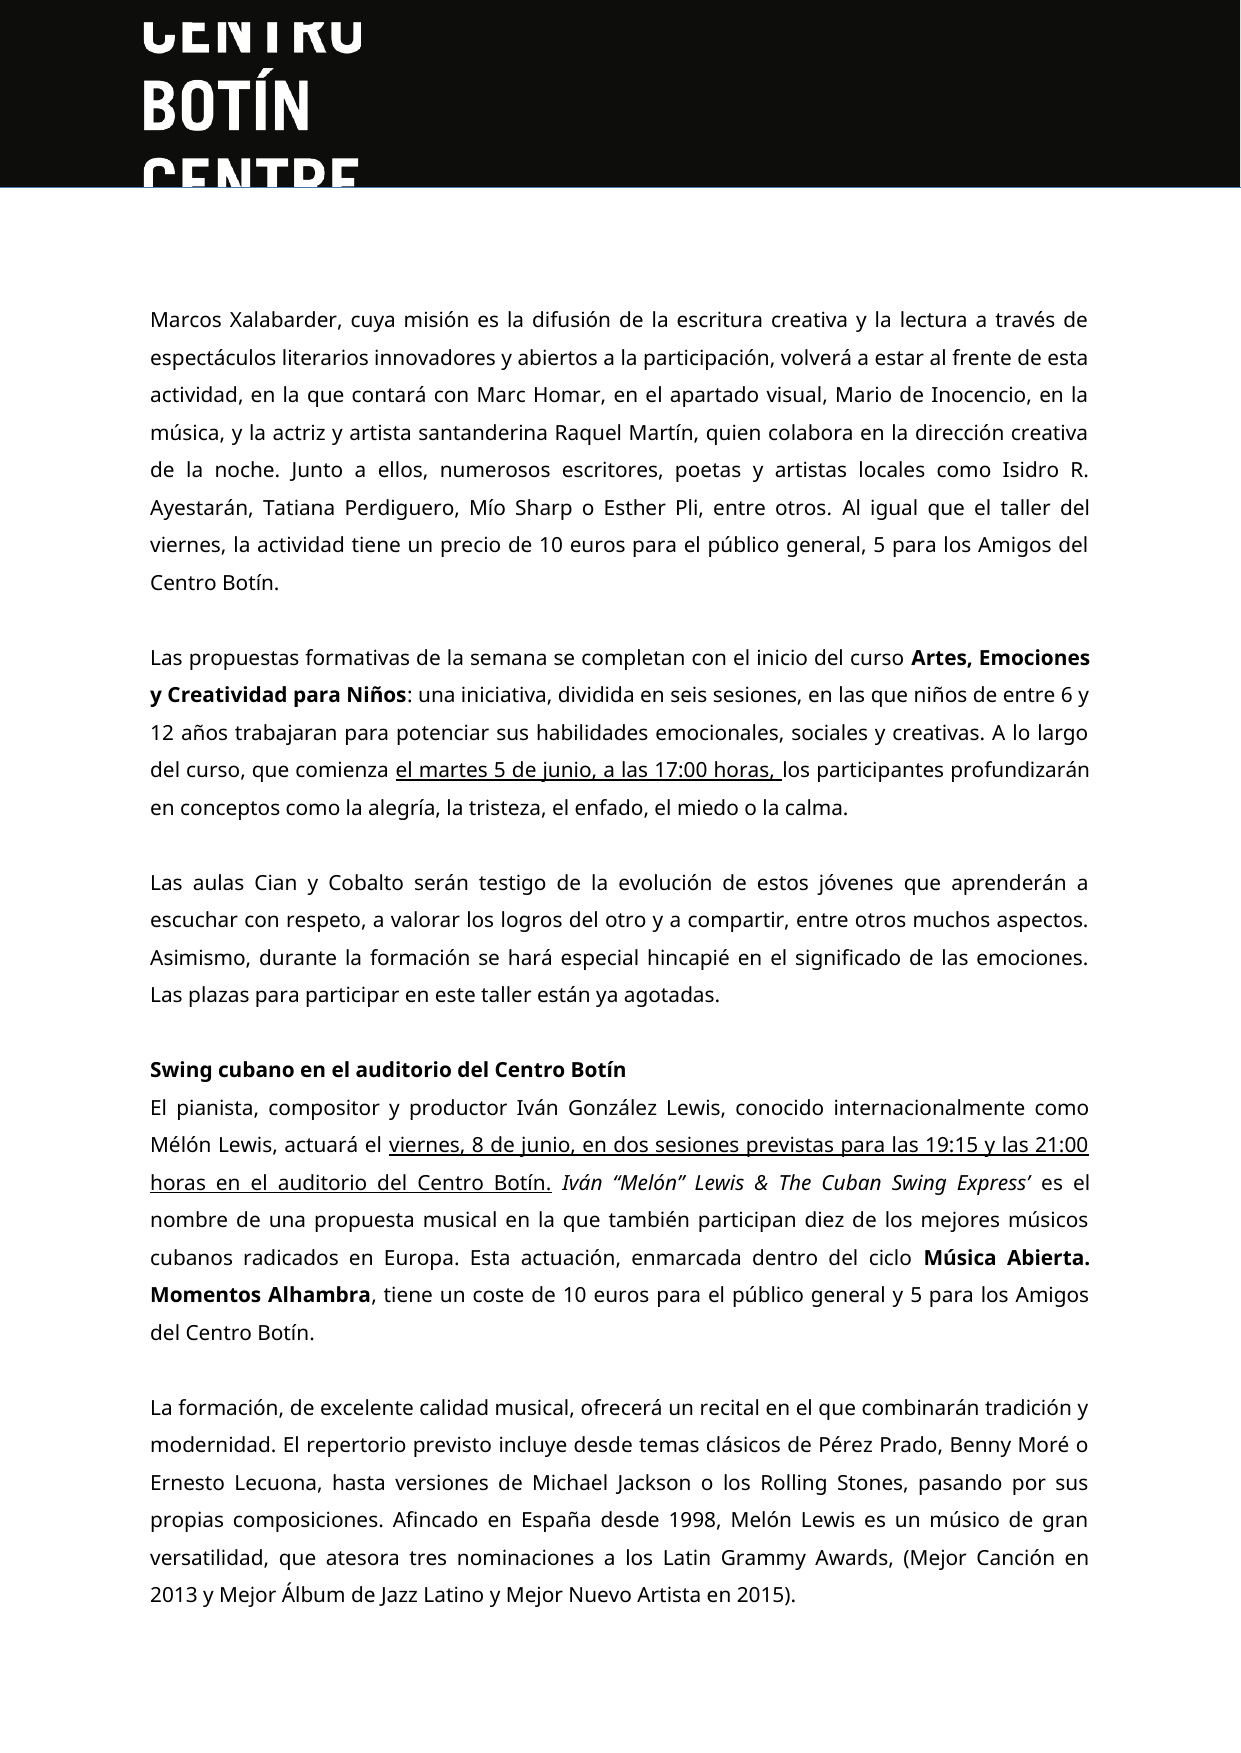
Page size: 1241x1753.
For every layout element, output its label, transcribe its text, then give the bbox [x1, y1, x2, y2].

text El pianista, compositor y productor Iván González Lewis, conocido internacionalmente como Mélón Lewis, actuará el viernes, 8 de junio, en dos sesiones previstas para las 19:15 y las 21:00 horas en el auditorio del Centro Botín. Iván “Melón” Lewis & The Cuban Swing Express’ es el nombre de una propuesta musical en la que también participan diez de los mejores músicos cubanos radicados en Europa. Esta actuación, enmarcada dentro del ciclo Música Abierta. Momentos Alhambra, tiene un coste de 10 euros para el público general y 5 para los Amigos del Centro Botín. [150, 1088, 1090, 1351]
text Marcos Xalabarder, cuya misión es la difusión de la escritura creativa y la lectura a través de espectáculos literarios innovadores y abiertos a la participación, volverá a estar al frente de esta actividad, en la que contará con Marc Homar, en el apartado visual, Mario de Inocencio, en la música, y la actriz y artista santanderina Raquel Martín, quien colabora en la dirección creativa de la noche. Junto a ellos, numerosos escritores, poetas y artistas locales como Isidro R. Ayestarán, Tatiana Perdiguero, Mío Sharp o Esther Pli, entre otros. Al igual que el taller del viernes, la actividad tiene un precio de 10 euros para el público general, 5 para los Amigos del Centro Botín. [150, 301, 1090, 601]
text La formación, de excelente calidad musical, ofrecerá un recital en el que combinarán tradición y modernidad. El repertorio previsto incluye desde temas clásicos de Pérez Prado, Benny Moré o Ernesto Lecuona, hasta versiones de Michael Jackson o los Rolling Stones, pasando por sus propias composiciones. Afincado en España desde 1998, Melón Lewis es un músico de gran versatilidad, que atesora tres nominaciones a los Latin Grammy Awards, (Mejor Canción en 2013 y Mejor Álbum de Jazz Latino y Mejor Nuevo Artista en 2015). [150, 1388, 1090, 1613]
text Las propuestas formativas de la semana se completan con el inicio del curso Artes, Emociones y Creatividad para Niños: una iniciativa, dividida en seis sesiones, en las que niños de entre 6 y 12 años trabajaran para potenciar sus habilidades emocionales, sociales y creativas. A lo largo del curso, que comienza el martes 5 de junio, a las 17:00 horas, los participantes profundizarán en conceptos como la alegría, la tristeza, el enfado, el miedo o la calma. [150, 638, 1090, 826]
text Swing cubano en el auditorio del Centro Botín [150, 1051, 1090, 1088]
text Las aulas Cian y Cobalto serán testigo de la evolución de estos jóvenes que aprenderán a escuchar con respeto, a valorar los logros del otro y a compartir, entre otros muchos aspectos. Asimismo, durante la formación se hará especial hincapié en el significado de las emociones. Las plazas para participar en este taller están ya agotadas. [150, 863, 1090, 1013]
